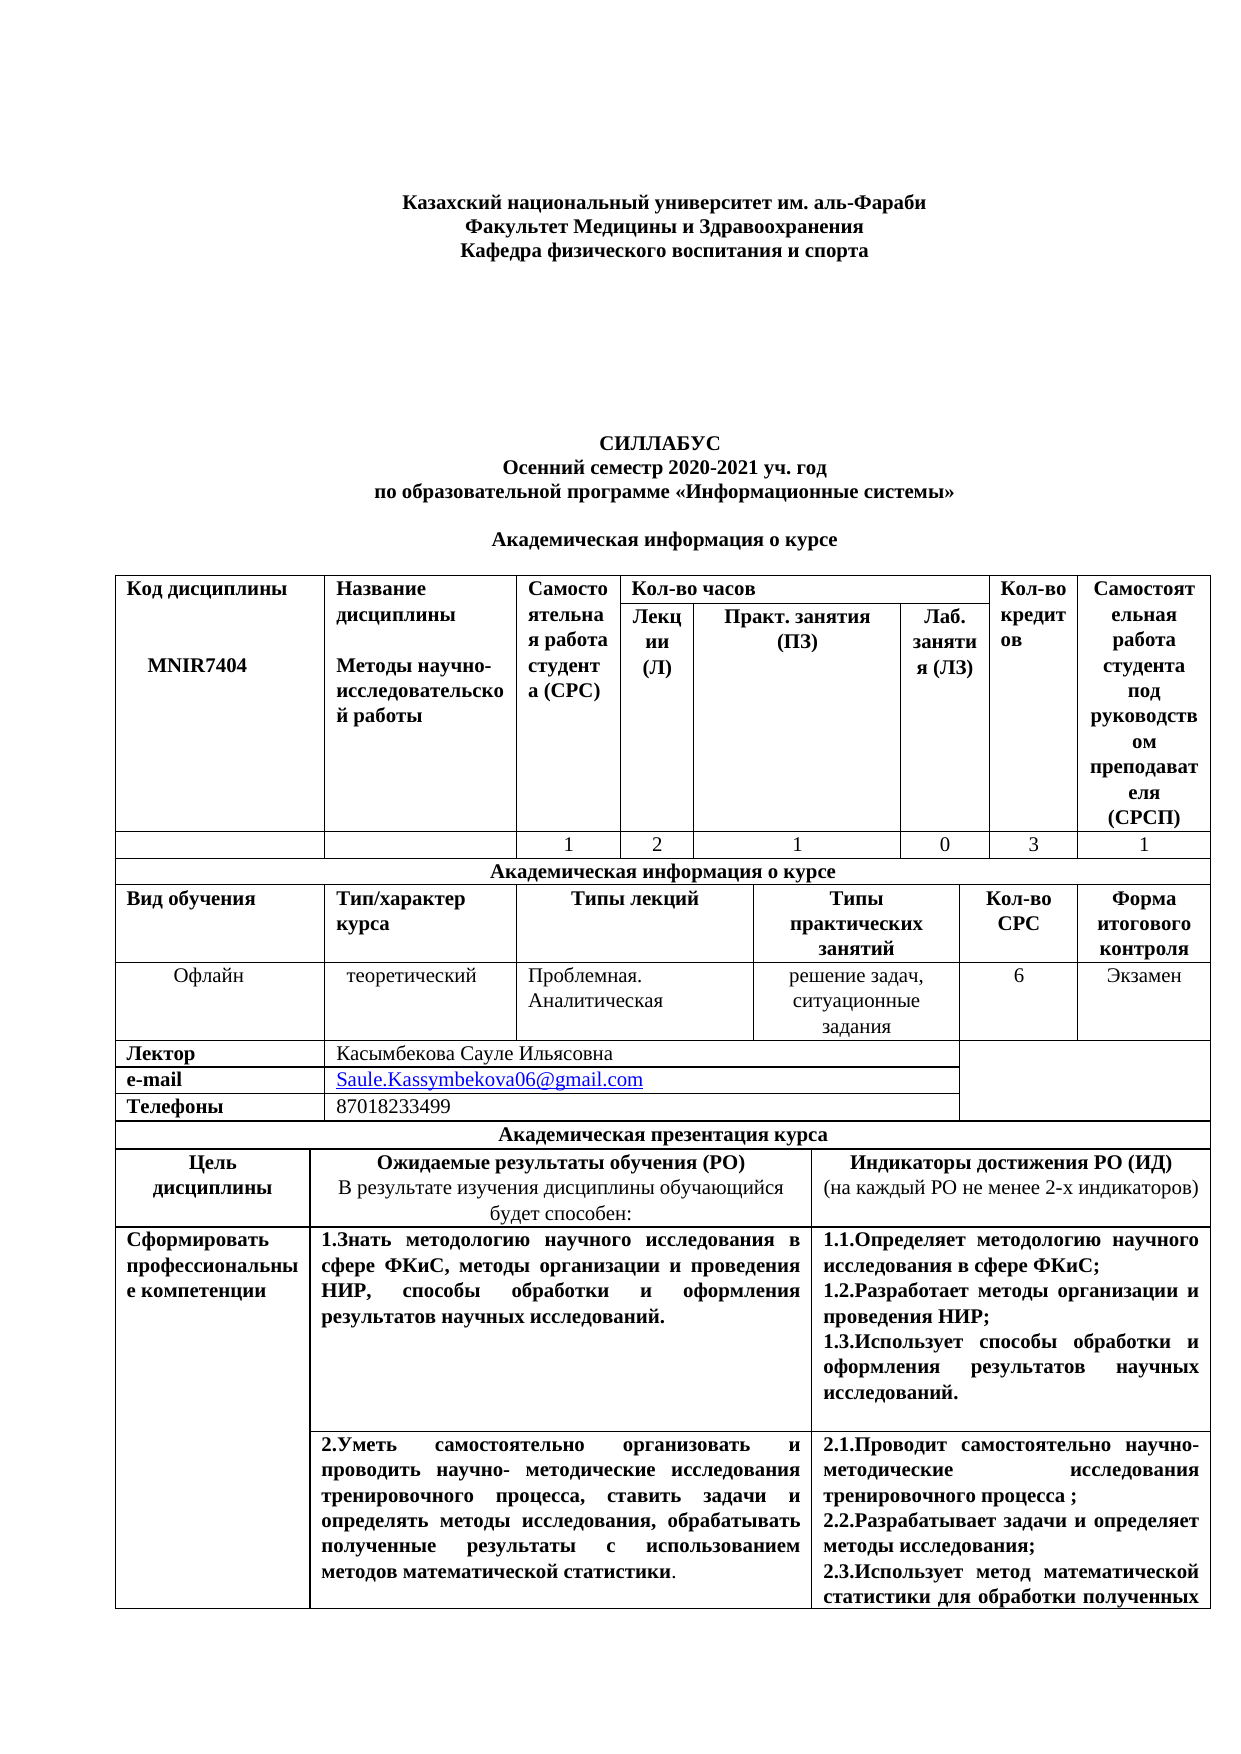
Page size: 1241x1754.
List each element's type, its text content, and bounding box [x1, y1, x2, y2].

table_cell [325, 832, 516, 858]
table_cell Saule.Kassymbekova06@gmail.com [325, 1068, 959, 1093]
table_cell Лекции (Л) [621, 604, 693, 831]
table_cell 0 [901, 832, 989, 858]
table_header Название дисциплины Методы научно-исследовательской работы [325, 576, 516, 831]
table_cell Практ. занятия (ПЗ) [694, 604, 900, 831]
table_cell Сформировать профессиональные компетенции [116, 1228, 309, 1608]
table_cell Экзамен [1078, 963, 1210, 1039]
text по образовательной программе «Информационные системы» [177, 479, 1152, 503]
text СИЛЛАБУС [177, 431, 1152, 455]
table_cell [960, 1041, 1210, 1120]
table_cell [116, 832, 324, 858]
table_cell Лаб. занятия (ЛЗ) [901, 604, 989, 831]
text Факультет Медицины и Здравоохранения [177, 214, 1152, 238]
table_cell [812, 1432, 1210, 1608]
table_header Индикаторы достижения РО (ИД) (на каждый РО не менее 2-х индикаторов) [812, 1150, 1210, 1226]
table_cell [311, 1432, 811, 1608]
table_cell решение задач, ситуационные задания [754, 963, 959, 1039]
table_cell Лектор [116, 1041, 324, 1066]
table_cell Академическая информация о курсе [116, 859, 1210, 884]
table_cell 1.Знать методологию научного исследования в сфере ФКиС, методы организации и проведения НИР, способы обработки и оформления результатов научных исследований. [311, 1228, 811, 1431]
table_cell Вид обучения [116, 885, 324, 962]
table_header Кол-во часов [621, 576, 989, 603]
table_cell e-mail [116, 1068, 324, 1093]
table_cell 87018233499 [325, 1094, 959, 1120]
text Казахский национальный университет им. аль-Фараби [177, 190, 1152, 214]
table_cell Офлайн [116, 963, 324, 1039]
table_cell Тип/характер курса [325, 885, 516, 962]
table_header Самостоятельная работа студента под руководством преподавателя (СРСП) [1078, 576, 1210, 831]
table_cell 1.1.Определяет методологию научного исследования в сфере ФКиС; 1.2.Разработает методы организации и проведения НИР; 1.3.Использует способы обработки и оформления результатов научных исследований. [812, 1228, 1210, 1431]
table_cell 1 [1078, 832, 1210, 858]
text Осенний семестр 2020-2021 уч. год [177, 455, 1152, 479]
table_cell Кол-во СРС [960, 885, 1077, 962]
table_cell Типы лекций [517, 885, 753, 962]
table_cell 1 [517, 832, 620, 858]
table_cell 1 [694, 832, 900, 858]
table_cell 2 [621, 832, 693, 858]
text Академическая информация о курсе [177, 527, 1152, 551]
table_cell 6 [960, 963, 1077, 1039]
table_cell Касымбекова Сауле Ильясовна [325, 1041, 959, 1066]
table_header Ожидаемые результаты обучения (РО) В результате изучения дисциплины обучающийся будет способен: [311, 1150, 811, 1226]
table_cell Проблемная. Аналитическая [517, 963, 753, 1039]
table_cell Форма итогового контроля [1078, 885, 1210, 962]
table_header Цель дисциплины [116, 1150, 309, 1226]
table_header Академическая презентация курса [116, 1122, 1210, 1148]
table_header Кол-во кредитов [990, 576, 1077, 831]
table_cell Типы практических занятий [754, 885, 959, 962]
text Кафедра физического воспитания и спорта [177, 238, 1152, 262]
table_cell 3 [990, 832, 1077, 858]
table_cell теоретический [325, 963, 516, 1039]
table_header Код дисциплины MNIR7404 [116, 576, 324, 831]
table_cell Телефоны [116, 1094, 324, 1120]
table_header Самостоятельная работа студента (СРС) [517, 576, 620, 831]
